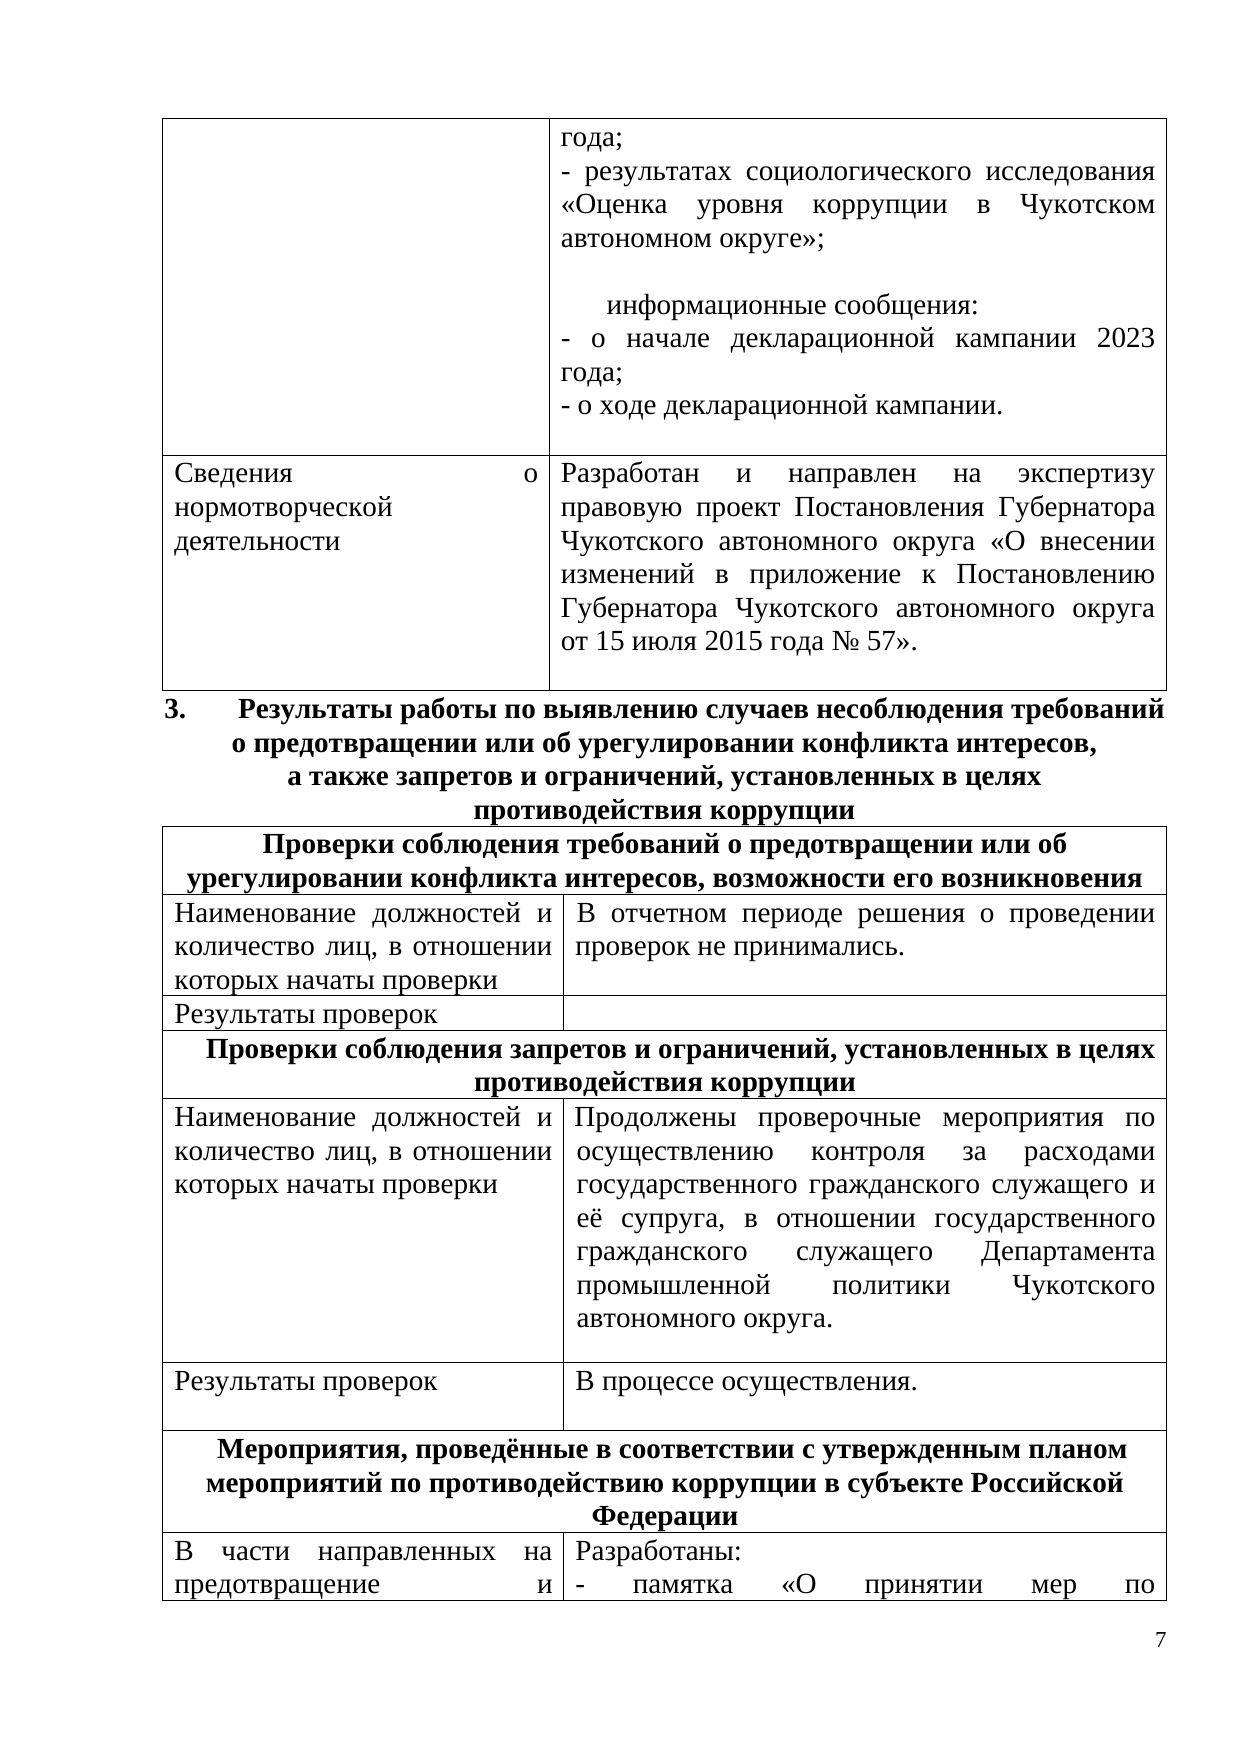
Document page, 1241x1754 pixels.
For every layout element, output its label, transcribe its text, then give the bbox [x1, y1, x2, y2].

table_cell В процессе осуществления. [564, 1363, 1166, 1430]
table_cell Разработан и направлен на экспертизу правовую проект Постановления Губернатора Чукотского автономного округа «О внесении изменений в приложение к Постановлению Губернатора Чукотского автономного округа от 15 июля 2015 года № 57». [550, 456, 1166, 690]
table_cell Проверки соблюдения запретов и ограничений, установленных в целях противодействия коррупции [163, 1031, 1166, 1098]
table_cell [163, 119, 549, 454]
subtitle противодействия коррупции [162, 792, 1166, 826]
table_cell Наименование должностей и количество лиц, в отношении которых начаты проверки [163, 1099, 563, 1362]
table_cell Мероприятия, проведённые в соответствии с утвержденным планом мероприятий по противодействию коррупции в субъекте Российской Федерации [163, 1431, 1166, 1532]
table_cell В отчетном периоде решения о проведении проверок не принимались. [564, 895, 1166, 995]
table_header Проверки соблюдения требований о предотвращении или об урегулировании конфликта интересов, возможности его возникновения [163, 827, 1166, 894]
subtitle а также запретов и ограничений, установленных в целях [162, 758, 1166, 792]
table_cell Результаты проверок [163, 1363, 563, 1430]
table_cell Продолжены проверочные мероприятия по осуществлению контроля за расходами государственного гражданского служащего и её супруга, в отношении государственного гражданского служащего Департамента промышленной политики Чукотского автономного округа. [564, 1099, 1166, 1362]
table_cell [564, 996, 1166, 1030]
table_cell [163, 1533, 563, 1600]
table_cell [550, 119, 1166, 454]
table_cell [564, 1533, 1166, 1600]
subtitle Результаты работы по выявлению случаев несоблюдения требований о предотвращении или об урегулировании конфликта интересов, [162, 691, 1166, 758]
table_cell Сведения о нормотворческой деятельности [163, 456, 549, 690]
table_cell Результаты проверок [163, 996, 563, 1030]
table_cell Наименование должностей и количество лиц, в отношении которых начаты проверки [163, 895, 563, 995]
